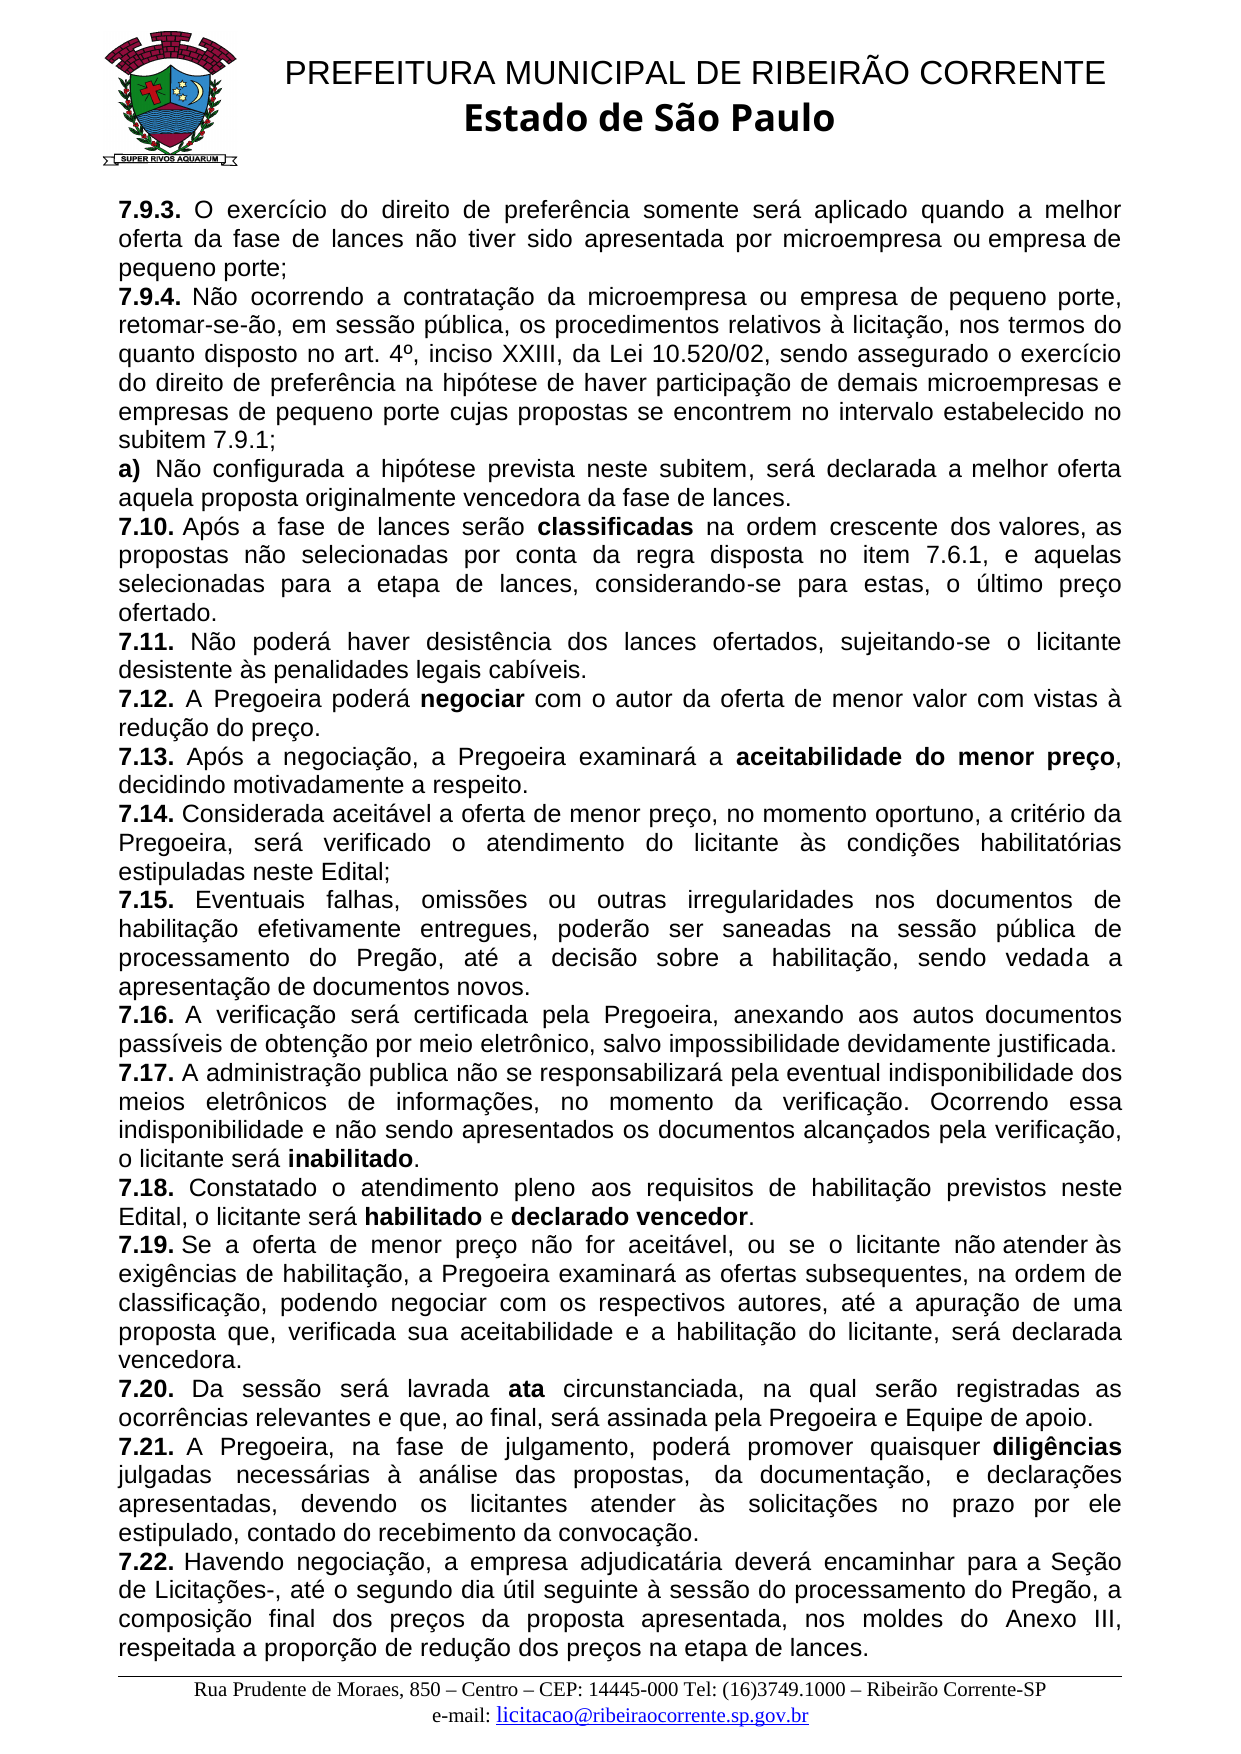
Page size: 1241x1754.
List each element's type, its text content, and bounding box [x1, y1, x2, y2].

text 7.15. Eventuais falhas, omissões ou outras irregularidades nos documentos de habilitação efetivamente entregues, poderão ser saneadas na sessão pública de processamento do Pregão, até a decisão sobre a habilitação, sendo vedada a apresentação de documentos novos. [118, 885, 1122, 1000]
text a) Não configurada a hipótese prevista neste subitem, será declarada a melhor oferta aquela proposta originalmente vencedora da fase de lances. [118, 454, 1122, 512]
text 7.21. A Pregoeira, na fase de julgamento, poderá promover quaisquer diligências julgadas necessárias à análise das propostas, da documentação, e declarações apresentadas, devendo os licitantes atender às solicitações no prazo por ele estipulado, contado do recebimento da convocação. [118, 1432, 1122, 1547]
text 7.10. Após a fase de lances serão classificadas na ordem crescente dos valores, as propostas não selecionadas por conta da regra disposta no item 7.6.1, e aquelas selecionadas para a etapa de lances, considerando-se para estas, o último preço ofertado. [118, 512, 1122, 627]
text 7.18. Constatado o atendimento pleno aos requisitos de habilitação previstos neste Edital, o licitante será habilitado e declarado vencedor. [118, 1173, 1122, 1230]
text 7.12. A Pregoeira poderá negociar com o autor da oferta de menor valor com vistas à redução do preço. [118, 684, 1122, 742]
text 7.20. Da sessão será lavrada ata circunstanciada, na qual serão registradas as ocorrências relevantes e que, ao final, será assinada pela Pregoeira e Equipe de apoio. [118, 1374, 1122, 1432]
text 7.11. Não poderá haver desistência dos lances ofertados, sujeitando-se o licitante desistente às penalidades legais cabíveis. [118, 627, 1122, 684]
text 7.22. Havendo negociação, a empresa adjudicatária deverá encaminhar para a Seção de Licitações-, até o segundo dia útil seguinte à sessão do processamento do Pregão, a composição final dos preços da proposta apresentada, nos moldes do Anexo III, respeitada a proporção de redução dos preços na etapa de lances. [118, 1547, 1122, 1662]
text 7.19. Se a oferta de menor preço não for aceitável, ou se o licitante não atender às exigências de habilitação, a Pregoeira examinará as ofertas subsequentes, na ordem de classificação, podendo negociar com os respectivos autores, até a apuração de uma proposta que, verificada sua aceitabilidade e a habilitação do licitante, será declarada vencedora. [118, 1230, 1122, 1374]
text 7.9.3. O exercício do direito de preferência somente será aplicado quando a melhor oferta da fase de lances não tiver sido apresentada por microempresa ou empresa de pequeno porte; [118, 195, 1122, 282]
text 7.17. A administração publica não se responsabilizará pela eventual indisponibilidade dos meios eletrônicos de informações, no momento da verificação. Ocorrendo essa indisponibilidade e não sendo apresentados os documentos alcançados pela verificação, o licitante será inabilitado. [118, 1058, 1122, 1173]
text 7.9.4. Não ocorrendo a contratação da microempresa ou empresa de pequeno porte, retomar-se-ão, em sessão pública, os procedimentos relativos à licitação, nos termos do quanto disposto no art. 4º, inciso XXIII, da Lei 10.520/02, sendo assegurado o exercício do direito de preferência na hipótese de haver participação de demais microempresas e empresas de pequeno porte cujas propostas se encontrem no intervalo estabelecido no subitem 7.9.1; [118, 282, 1122, 454]
text 7.16. A verificação será certificada pela Pregoeira, anexando aos autos documentos passíveis de obtenção por meio eletrônico, salvo impossibilidade devidamente justificada. [118, 1000, 1122, 1058]
picture [102, 31, 238, 166]
text 7.14. Considerada aceitável a oferta de menor preço, no momento oportuno, a critério da Pregoeira, será verificado o atendimento do licitante às condições habilitatórias estipuladas neste Edital; [118, 799, 1122, 885]
text 7.13. Após a negociação, a Pregoeira examinará a aceitabilidade do menor preço, decidindo motivadamente a respeito. [118, 742, 1122, 799]
